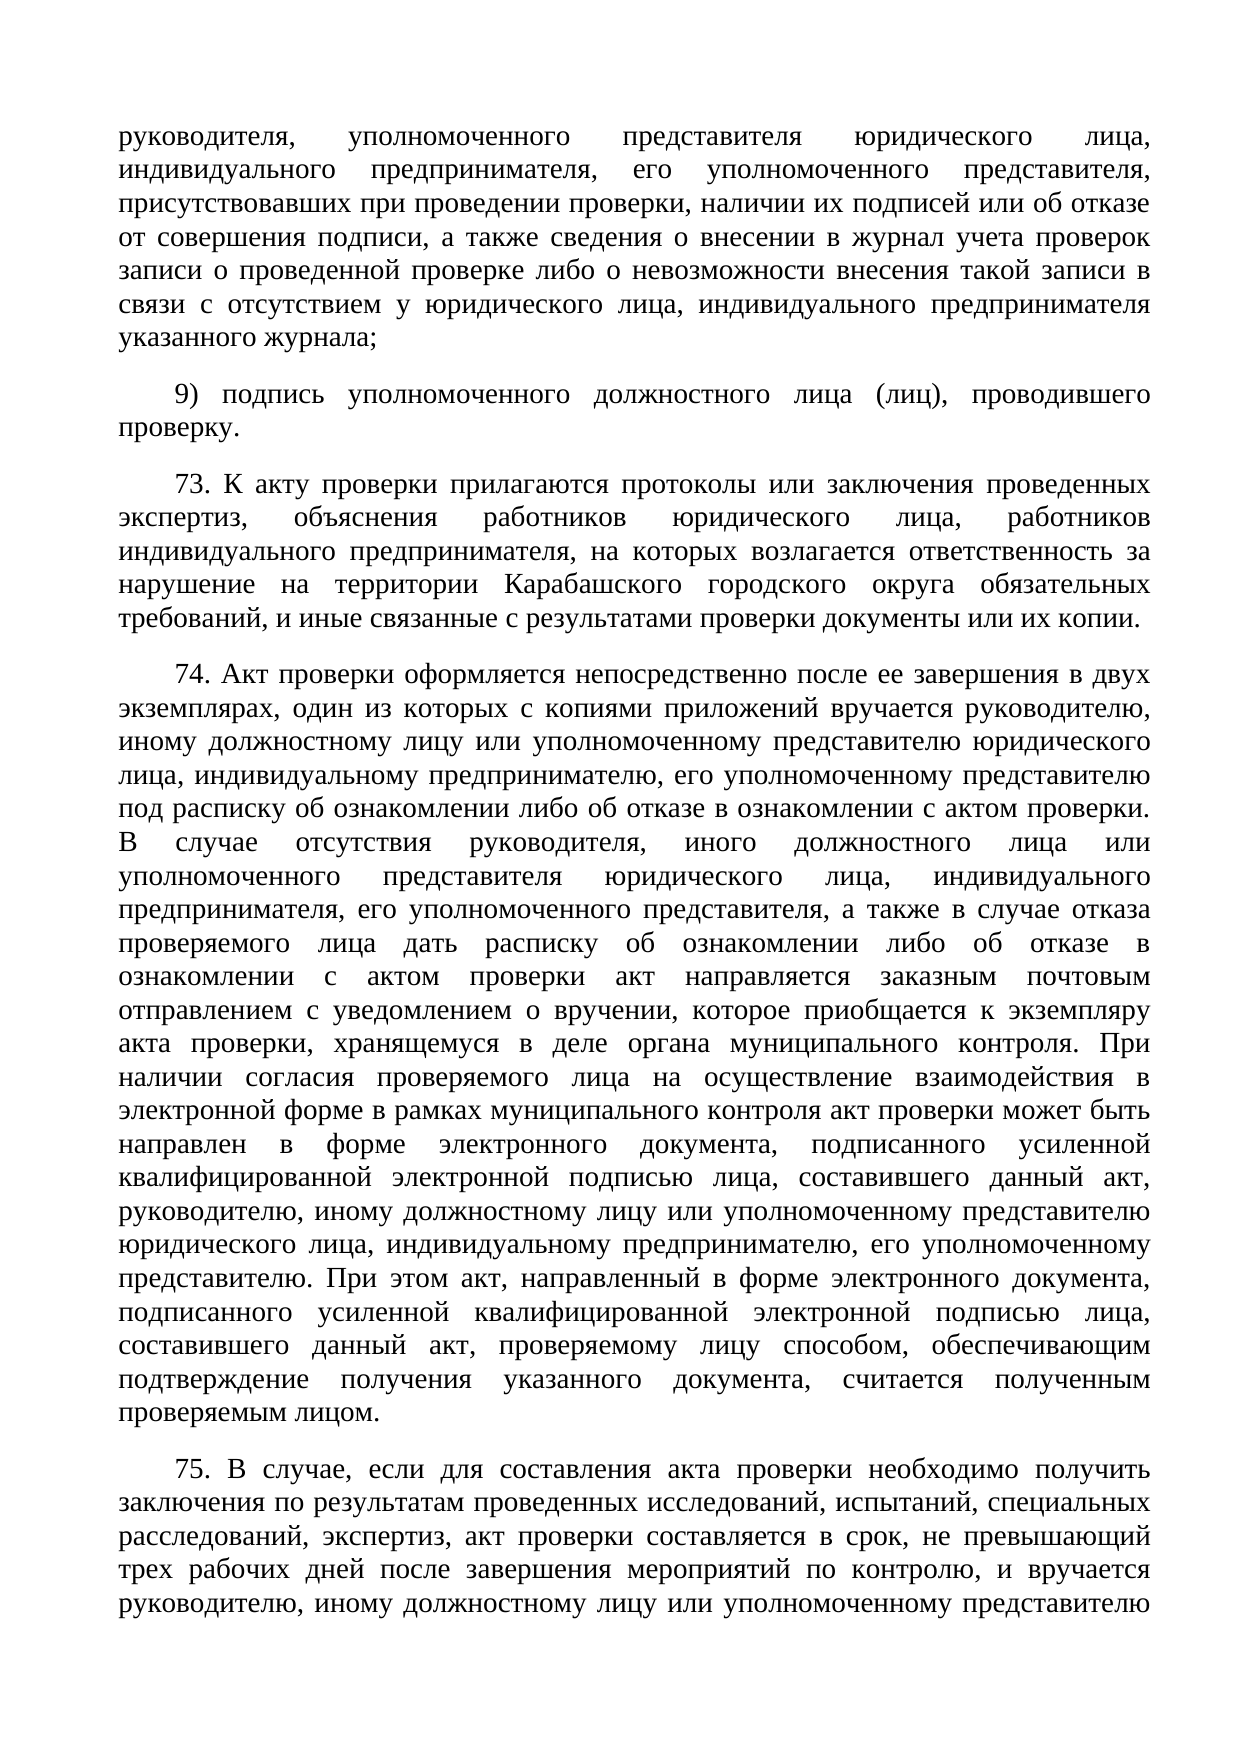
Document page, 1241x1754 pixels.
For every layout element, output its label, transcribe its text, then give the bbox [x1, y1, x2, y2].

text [118, 118, 1152, 353]
text 9) подпись уполномоченного должностного лица (лиц), проводившего проверку. [118, 376, 1152, 443]
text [118, 1451, 1152, 1618]
text 74. Акт проверки оформляется непосредственно после ее завершения в двух экземплярах, один из которых с копиями приложений вручается руководителю, иному должностному лицу или уполномоченному представителю юридического лица, индивидуальному предпринимателю, его уполномоченному представителю под расписку об ознакомлении либо об отказе в ознакомлении с актом проверки. В случае отсутствия руководителя, иного должностного лица или уполномоченного представителя юридического лица, индивидуального предпринимателя, его уполномоченного представителя, а также в случае отказа проверяемого лица дать расписку об ознакомлении либо об отказе в ознакомлении с актом проверки акт направляется заказным почтовым отправлением с уведомлением о вручении, которое приобщается к экземпляру акта проверки, хранящемуся в деле органа муниципального контроля. При наличии согласия проверяемого лица на осуществление взаимодействия в электронной форме в рамках муниципального контроля акт проверки может быть направлен в форме электронного документа, подписанного усиленной квалифицированной электронной подписью лица, составившего данный акт, руководителю, иному должностному лицу или уполномоченному представителю юридического лица, индивидуальному предпринимателю, его уполномоченному представителю. При этом акт, направленный в форме электронного документа, подписанного усиленной квалифицированной электронной подписью лица, составившего данный акт, проверяемому лицу способом, обеспечивающим подтверждение получения указанного документа, считается полученным проверяемым лицом. [118, 656, 1152, 1428]
text 73. К акту проверки прилагаются протоколы или заключения проведенных экспертиз, объяснения работников юридического лица, работников индивидуального предпринимателя, на которых возлагается ответственность за нарушение на территории Карабашского городского округа обязательных требований, и иные связанные с результатами проверки документы или их копии. [118, 466, 1152, 633]
